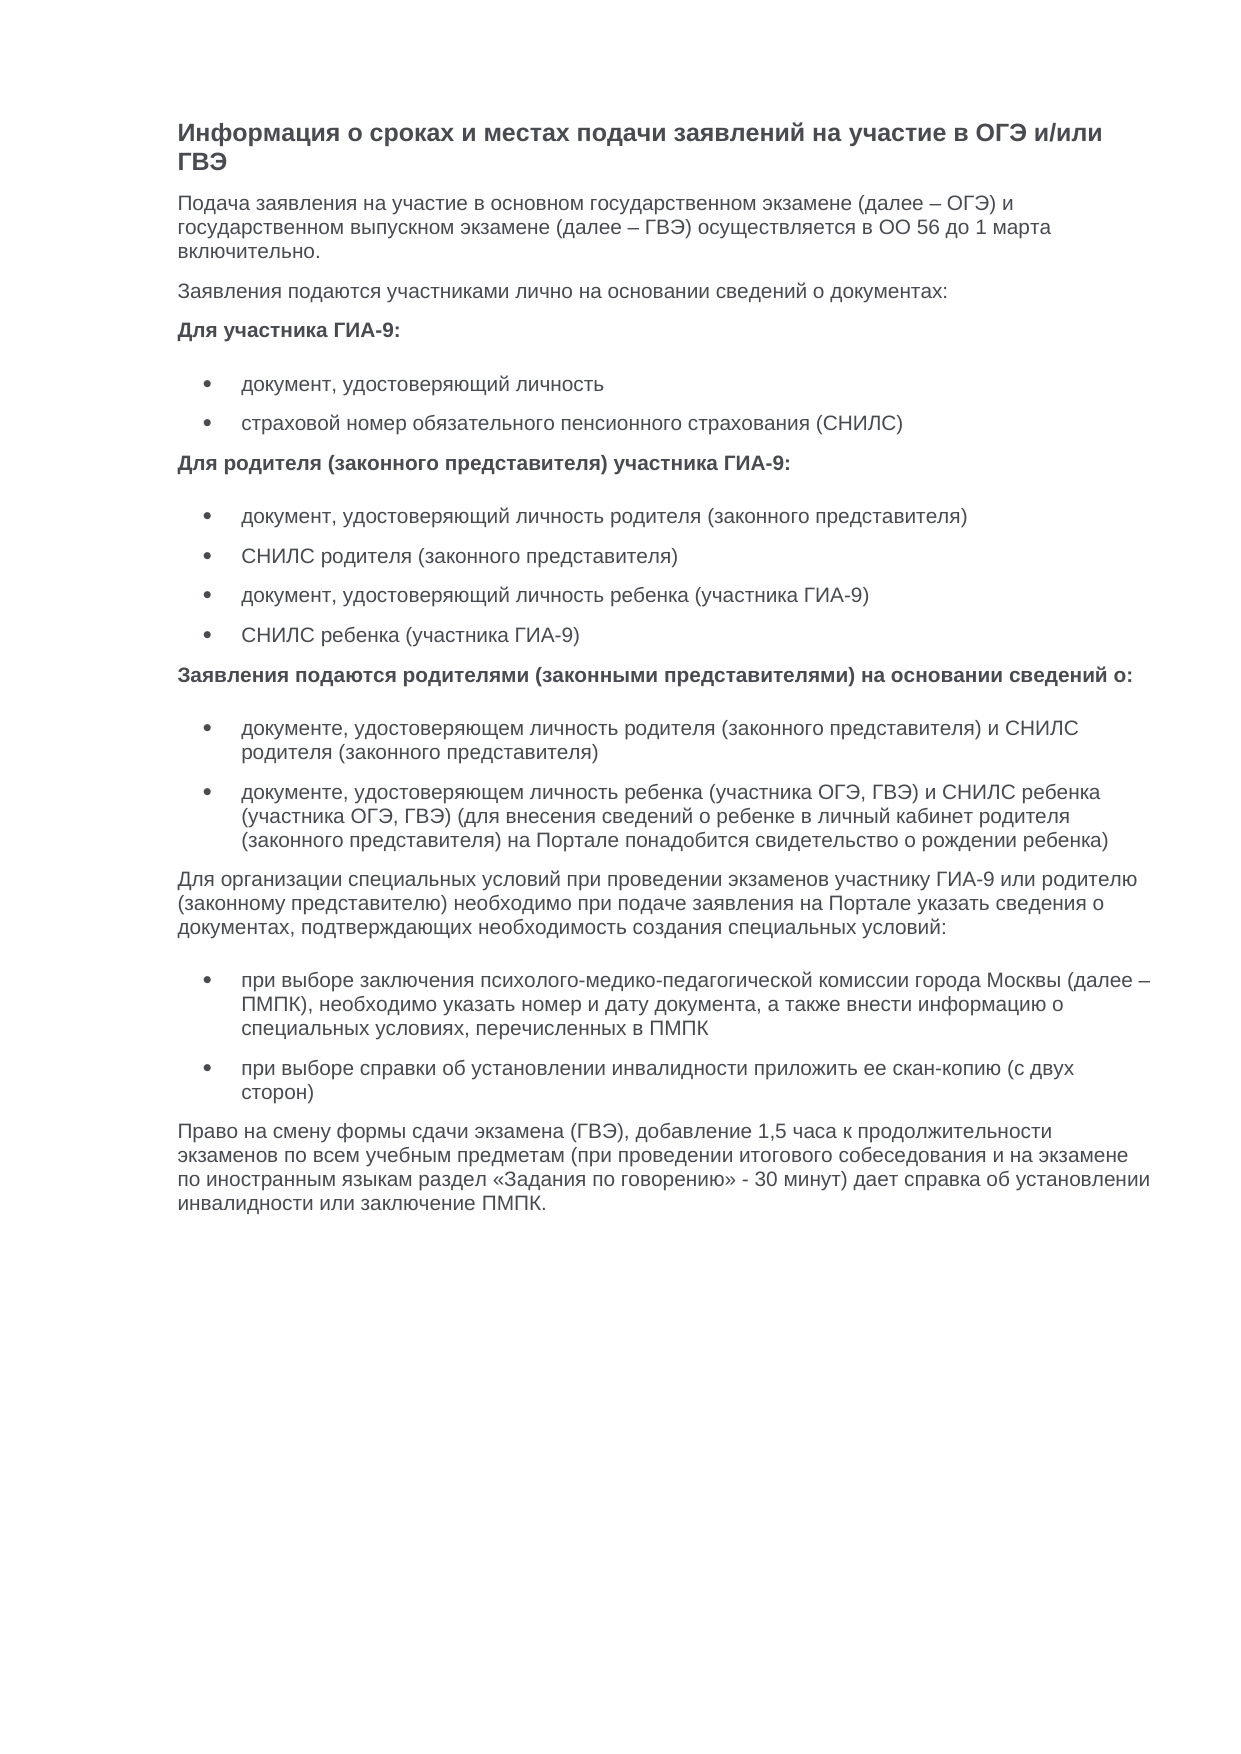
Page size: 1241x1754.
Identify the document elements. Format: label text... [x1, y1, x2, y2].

list документе, удостоверяющем личность родителя (законного представителя) и СНИЛС родителя (законного представителя) [203, 716, 1152, 764]
text Заявления подаются участниками лично на основании сведений о документах: [177, 279, 1152, 303]
text Подача заявления на участие в основном государственном экзамене (далее – ОГЭ) и государственном выпускном экзамене (далее – ГВЭ) осуществляется в ОО 56 до 1 марта включительно. [177, 191, 1152, 263]
text Для участника ГИА-9: [177, 318, 1152, 342]
list при выборе заключения психолого-медико-педагогической комиссии города Москвы (далее – ПМПК), необходимо указать номер и дату документа, а также внести информацию о специальных условиях, перечисленных в ПМПК [203, 968, 1152, 1040]
list СНИЛС родителя (законного представителя) [203, 544, 1152, 568]
list документ, удостоверяющий личность [203, 371, 1152, 396]
list документ, удостоверяющий личность родителя (законного представителя) [203, 504, 1152, 528]
list документ, удостоверяющий личность ребенка (участника ГИА-9) [203, 583, 1152, 607]
list СНИЛС ребенка (участника ГИА-9) [203, 623, 1152, 647]
text Заявления подаются родителями (законными представителями) на основании сведений о: [177, 663, 1152, 687]
text Для родителя (законного представителя) участника ГИА-9: [177, 451, 1152, 475]
text Информация о сроках и местах подачи заявлений на участие в ОГЭ и/или ГВЭ [177, 118, 1152, 176]
list при выборе справки об установлении инвалидности приложить ее скан-копию (с двух сторон) [203, 1056, 1152, 1104]
list страховой номер обязательного пенсионного страхования (СНИЛС) [203, 411, 1152, 435]
text Право на смену формы сдачи экзамена (ГВЭ), добавление 1,5 часа к продолжительности экзаменов по всем учебным предметам (при проведении итогового собеседования и на экзамене по иностранным языкам раздел «Задания по говорению» - 30 минут) дает справка об установлении инвалидности или заключение ПМПК. [177, 1119, 1152, 1215]
text Для организации специальных условий при проведении экзаменов участнику ГИА-9 или родителю (законному представителю) необходимо при подаче заявления на Портале указать сведения о документах, подтверждающих необходимость создания специальных условий: [177, 867, 1152, 939]
list документе, удостоверяющем личность ребенка (участника ОГЭ, ГВЭ) и СНИЛС ребенка (участника ОГЭ, ГВЭ) (для внесения сведений о ребенке в личный кабинет родителя (законного представителя) на Портале понадобится свидетельство о рождении ребенка) [203, 779, 1152, 851]
